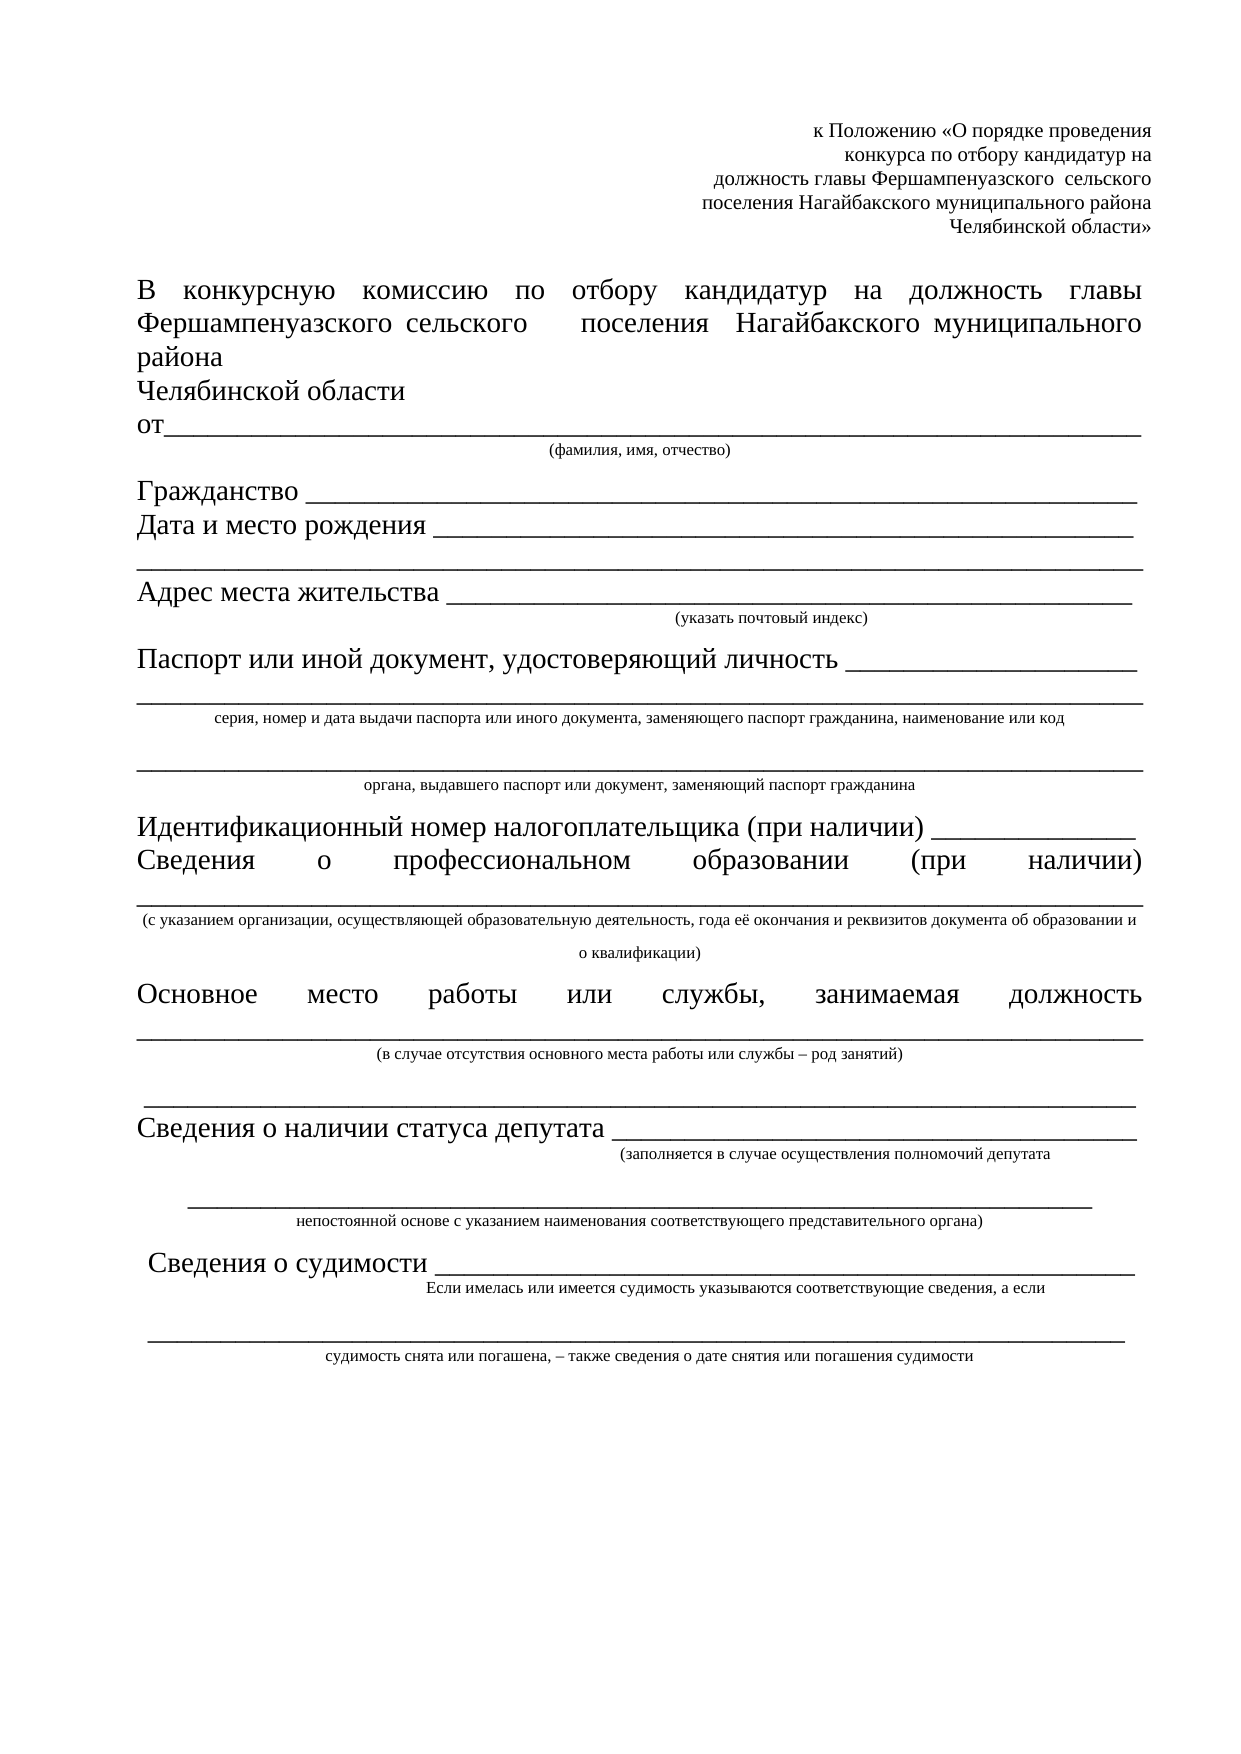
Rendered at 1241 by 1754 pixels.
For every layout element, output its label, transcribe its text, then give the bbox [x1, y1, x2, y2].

text к Положению «О порядке проведения [606, 118, 1152, 142]
table_header В конкурсную комиссию по отбору кандидатур на должность главы Фершампенуазского сельского поселения Нагайбакского муниципального района Челябинской области от___________________________________________________________________ (фамилия, имя, отчество) Гражданство _________________________________________________________ Дата и место рождения ________________________________________________ _____________________________________________________________________ Адрес места жительства _______________________________________________ (указать почтовый индекс) Паспорт или иной документ, удостоверяющий личность ____________________ _____________________________________________________________________ серия, номер и дата выдачи паспорта или иного документа, заменяющего паспорт гражданина, наименование или код _____________________________________________________________________ органа, выдавшего паспорт или документ, заменяющий паспорт гражданина Идентификационный номер налогоплательщика (при наличии) ______________ Сведения о профессиональном образовании (при наличии) _____________________________________________________________________ (с указанием организации, осуществляющей образовательную деятельность, года её окончания и реквизитов документа об образовании и о квалификации) Основное место работы или службы, занимаемая должность _____________________________________________________________________ (в случае отсутствия основного места работы или службы – род занятий) ____________________________________________________________________ Сведения о наличии статуса депутата ____________________________________ (заполняется в случае осуществления полномочий депутата ______________________________________________________________ непостоянной основе с указанием наименования соответствующего представительного органа) [125, 272, 1154, 1245]
text Челябинской области» [606, 214, 1152, 238]
text Если имелась или имеется судимость указываются соответствующие сведения, а если [148, 1278, 1152, 1312]
text Сведения о судимости ________________________________________________ [148, 1245, 1152, 1278]
text должность главы Фершампенуазского сельского поселения Нагайбакского муниципального района [606, 166, 1152, 214]
text ___________________________________________________________________ [148, 1312, 1152, 1345]
text конкурса по отбору кандидатур на [606, 142, 1152, 166]
text судимость снята или погашена, – также сведения о дате снятия или погашения судимости [148, 1345, 1152, 1379]
